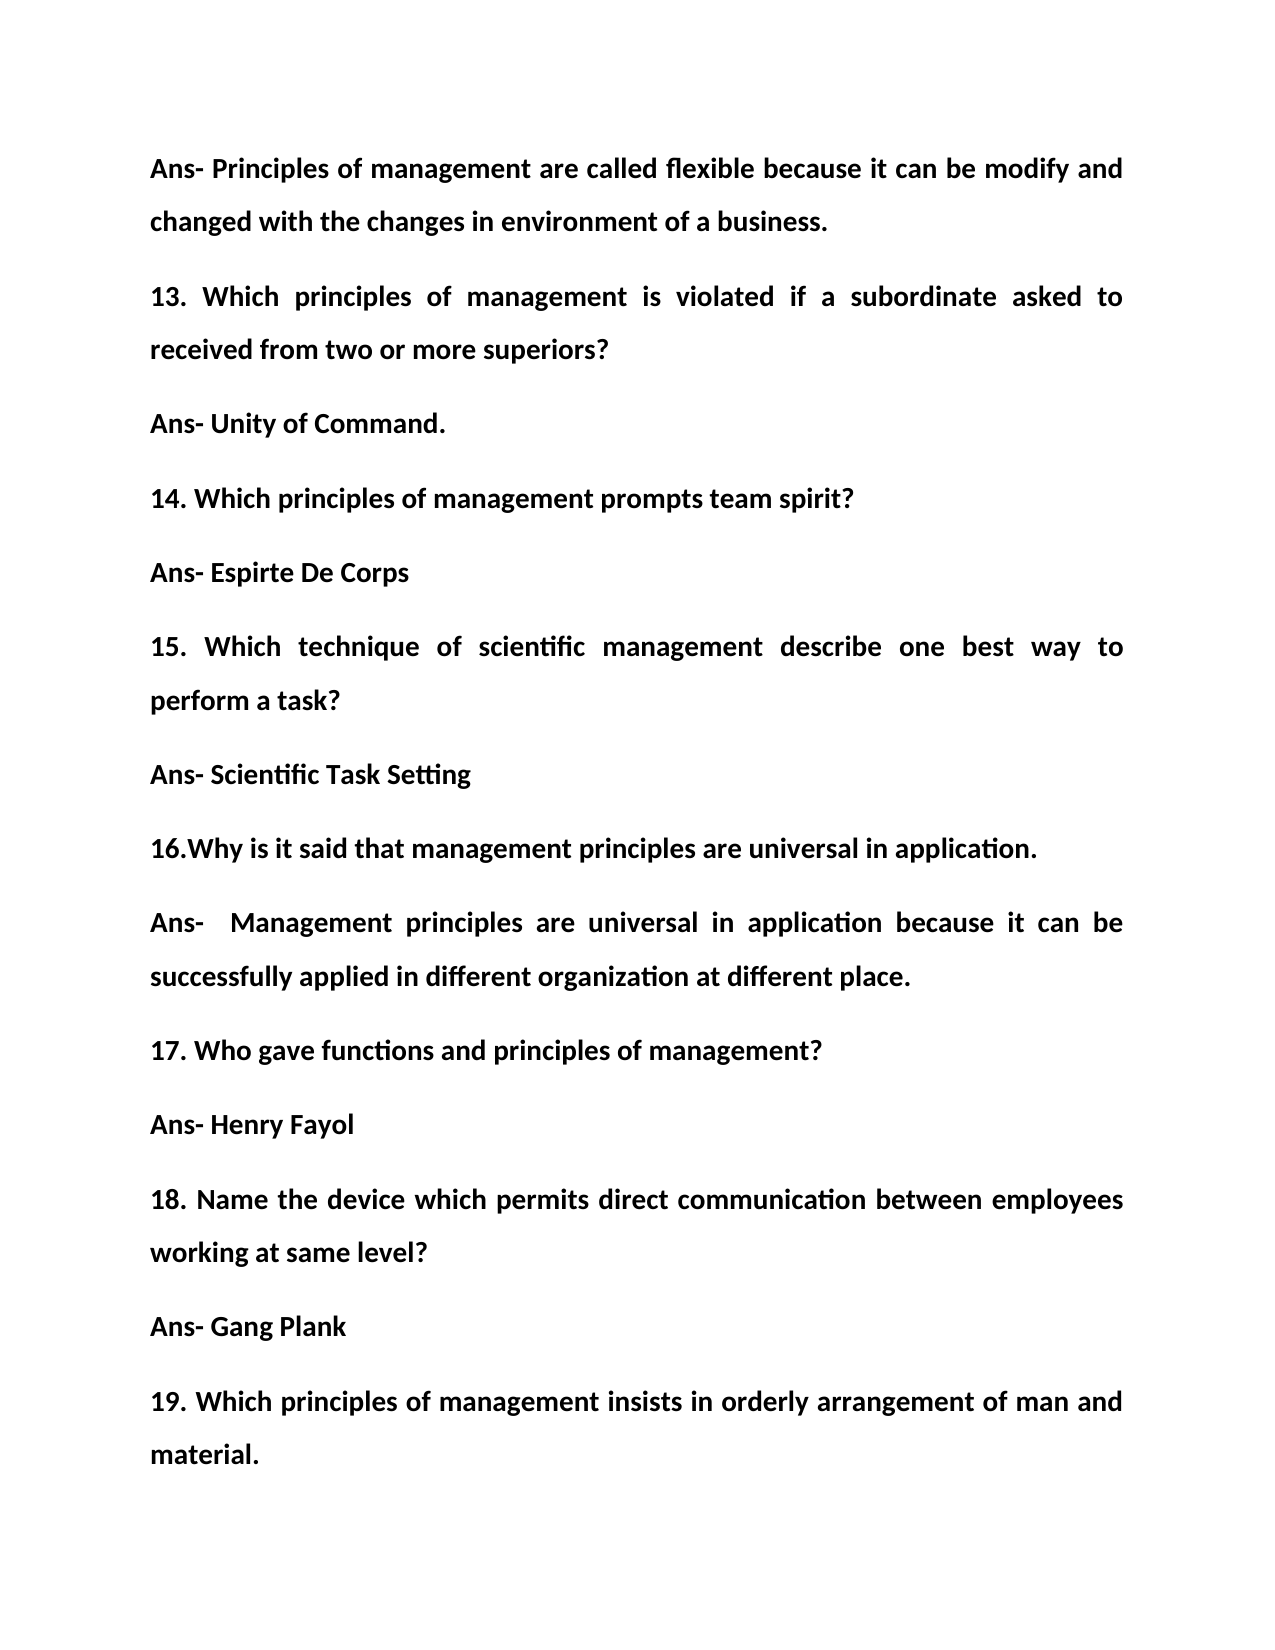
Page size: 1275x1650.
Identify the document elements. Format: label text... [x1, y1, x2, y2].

text 13. Which principles of management is violated if a subordinate asked to received from two or more superiors? [150, 278, 1125, 367]
text Ans- Gang Plank [150, 1308, 1125, 1344]
text 15. Which technique of scientific management describe one best way to perform a task? [150, 628, 1125, 717]
text 19. Which principles of management insists in orderly arrangement of man and material. [150, 1383, 1125, 1472]
text 18. Name the device which permits direct communication between employees working at same level? [150, 1181, 1125, 1270]
text Ans- Scientific Task Setting [150, 756, 1125, 792]
text 17. Who gave functions and principles of management? [150, 1032, 1125, 1068]
text Ans- Henry Fayol [150, 1106, 1125, 1142]
text Ans- Espirte De Corps [150, 554, 1125, 589]
text Ans- Management principles are universal in application because it can be successfully applied in different organization at different place. [150, 904, 1125, 993]
text 14. Which principles of management prompts team spirit? [150, 480, 1125, 515]
text Ans- Principles of management are called flexible because it can be modify and changed with the changes in environment of a business. [150, 150, 1125, 239]
text 16.Why is it said that management principles are universal in application. [150, 830, 1125, 866]
text Ans- Unity of Command. [150, 405, 1125, 441]
